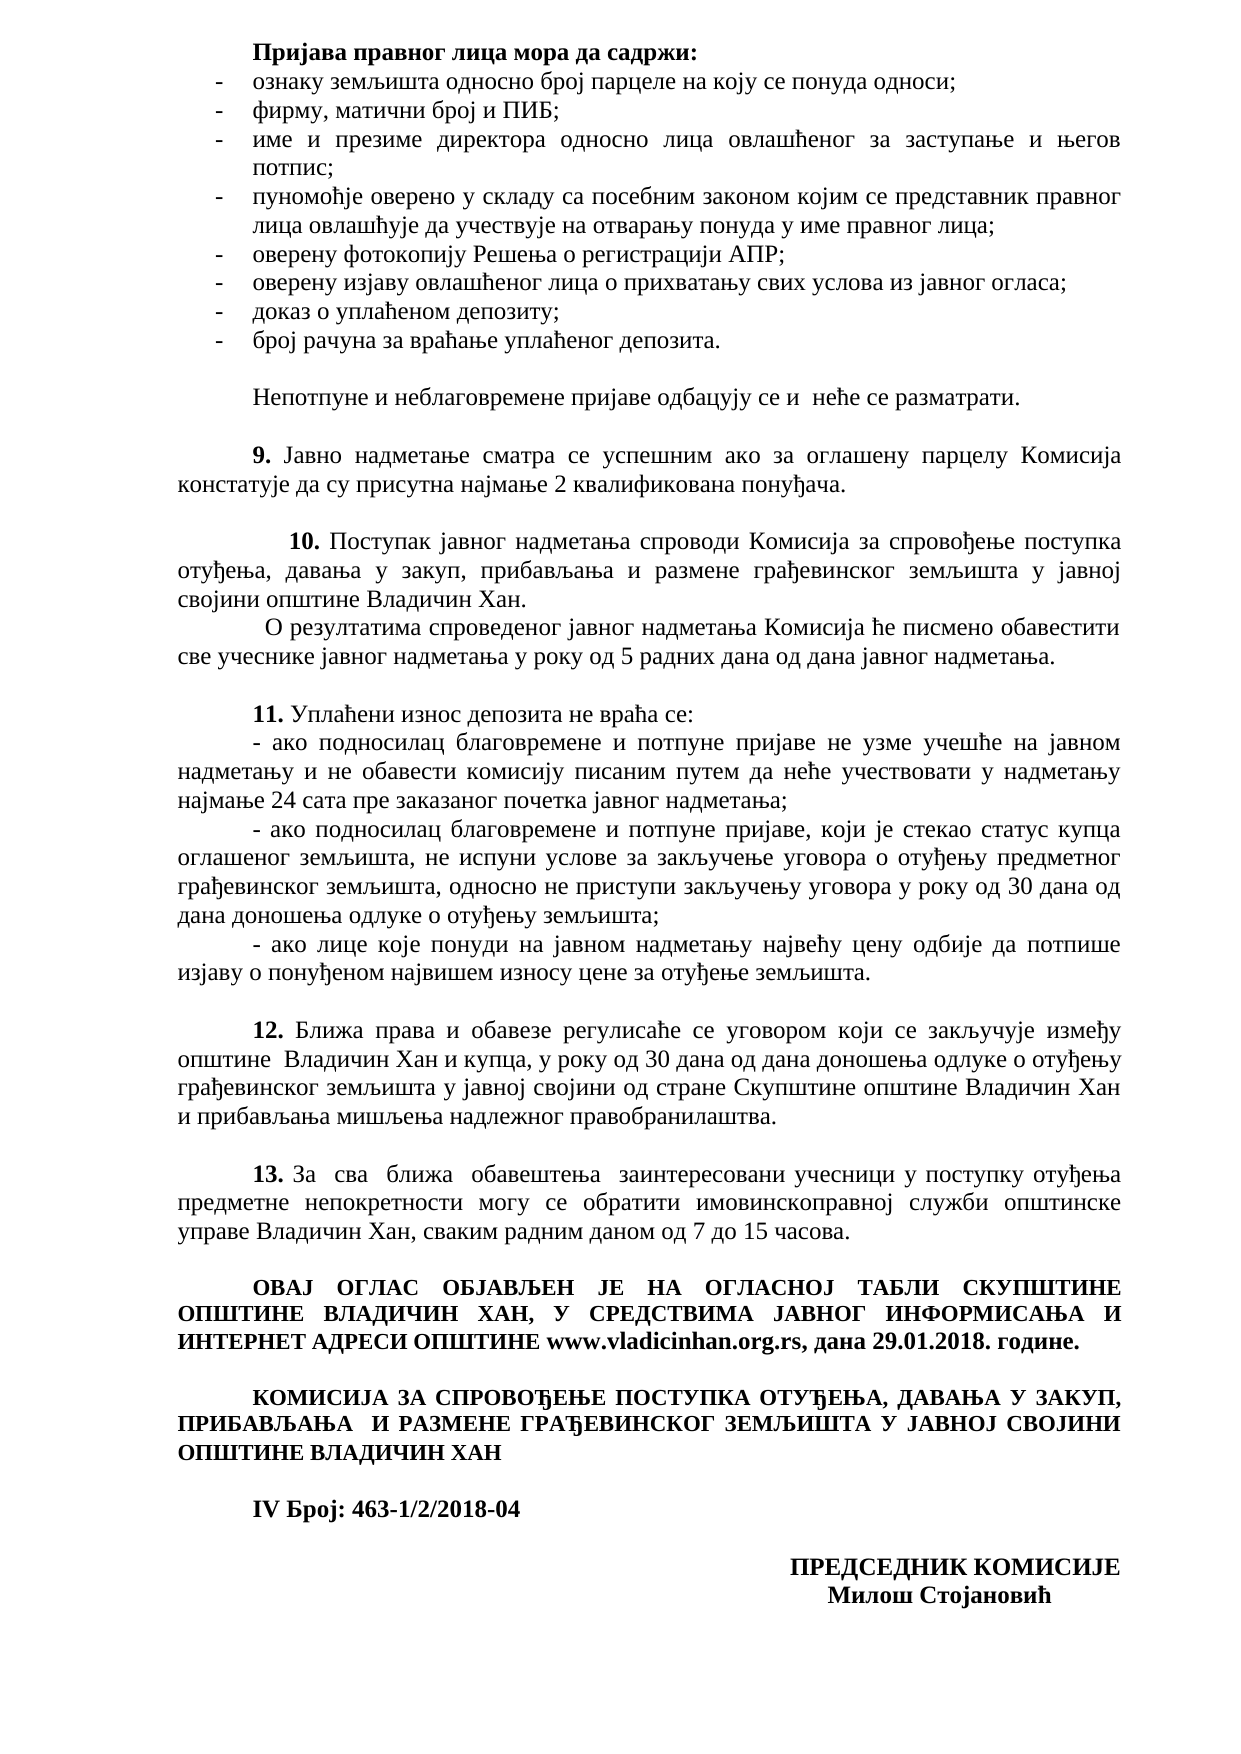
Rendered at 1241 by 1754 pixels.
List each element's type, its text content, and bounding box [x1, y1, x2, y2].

list доказ о уплаћеном депозиту; [215, 296, 1122, 325]
text - ако лице које понуди на јавном надметању највећу цену одбије да потпише изјаву о понуђеном највишем износу цене за отуђење земљишта. [177, 929, 1122, 986]
list ознаку земљишта односно број парцеле на коју се понуда односи; [215, 66, 1122, 95]
list фирму, матични број и ПИБ; [215, 95, 1122, 124]
text - ако подносилац благовремене и потпуне пријаве не узме учешће на јавном надметању и не обавести комисију писаним путем да неће учествовати у надметању најмање 24 сата пре заказаног почетка јавног надметања; [177, 727, 1122, 814]
text Милош Стојановић [177, 1580, 1122, 1609]
text 12. Ближа права и обавезе регулисаће се уговором који се закључује између општине Владичин Хан и купца, у року од 30 дана од дана доношења одлуке о отуђењу грађевинског земљишта у јавној својини од стране Скупштине општине Владичин Хан и прибављања мишљења надлежног правобранилаштва. [177, 1015, 1122, 1130]
text Пријава правног лица мора да садржи: [177, 37, 1122, 66]
text 10. Поступак јавног надметања спроводи Комисија за спровођење поступка отуђења, давања у закуп, прибављања и размене грађевинског земљишта у јавној својини општине Владичин Хан. [177, 526, 1122, 612]
text - ако подносилац благовремене и потпуне пријаве, који је стекао статус купца оглашеног земљишта, не испуни услове за закључење уговора о отуђењу предметног грађевинског земљишта, односно не приступи закључењу уговора у року од 30 дана од дана доношења одлуке о отуђењу земљишта; [177, 814, 1122, 929]
text 13. За сва ближа обавештења заинтересовани учесници у поступку отуђења предметне непокретности могу се обратити имовинскоправној служби општинске управе Владичин Хан, сваким радним даном од 7 до 15 часова. [177, 1159, 1122, 1245]
list број рачуна за враћање уплаћеног депозита. [215, 325, 1122, 354]
text 9. Јавно надметање сматра се успешним ако за оглашену парцелу Комисија констатује да су присутна најмање 2 квалификована понуђача. [177, 440, 1122, 497]
text IV Број: 463-1/2/2018-04 [177, 1494, 1122, 1523]
list име и презиме директора односно лица овлашћеног за заступање и његов потпис; [215, 124, 1122, 181]
text Непотпуне и неблаговремене пријаве одбацују се и неће се разматрати. [252, 382, 1122, 411]
text О резултатима спроведеног јавног надметања Комисија ће писмено обавестити све учеснике јавног надметања у року од 5 радних дана од дана јавног надметања. [177, 612, 1122, 670]
text КОМИСИЈА ЗА СПРОВОЂЕЊЕ ПОСТУПКА ОТУЂЕЊА, ДАВАЊА У ЗАКУП, ПРИБАВЉАЊА И РАЗМЕНЕ ГРАЂЕВИНСКОГ ЗЕМЉИШТА У ЈАВНОЈ СВОЈИНИ ОПШТИНЕ ВЛАДИЧИН ХАН [177, 1384, 1122, 1465]
list пуномоћје оверено у складу са посебним законом којим се представник правног лица овлашћује да учествује на отварању понуда у име правног лица; [215, 181, 1122, 239]
text 11. Уплаћени износ депозита не враћа се: [177, 699, 1122, 727]
list оверену изјаву овлашћеног лица о прихватању свих услова из јавног огласа; [215, 267, 1122, 296]
list оверену фотокопију Решења о регистрацији АПР; [215, 239, 1122, 267]
text ПРЕДСЕДНИК КОМИСИЈЕ [177, 1552, 1122, 1580]
text ОВАЈ ОГЛАС ОБЈАВЉЕН ЈЕ НА ОГЛАСНОЈ ТАБЛИ СКУПШТИНЕ ОПШТИНЕ ВЛАДИЧИН ХАН, У СРЕДСТВИМА ЈАВНОГ ИНФОРМИСАЊА И ИНТЕРНЕТ АДРЕСИ ОПШТИНЕ www.vladicinhan.org.rs, дана 29.01.2018. године. [177, 1274, 1122, 1355]
